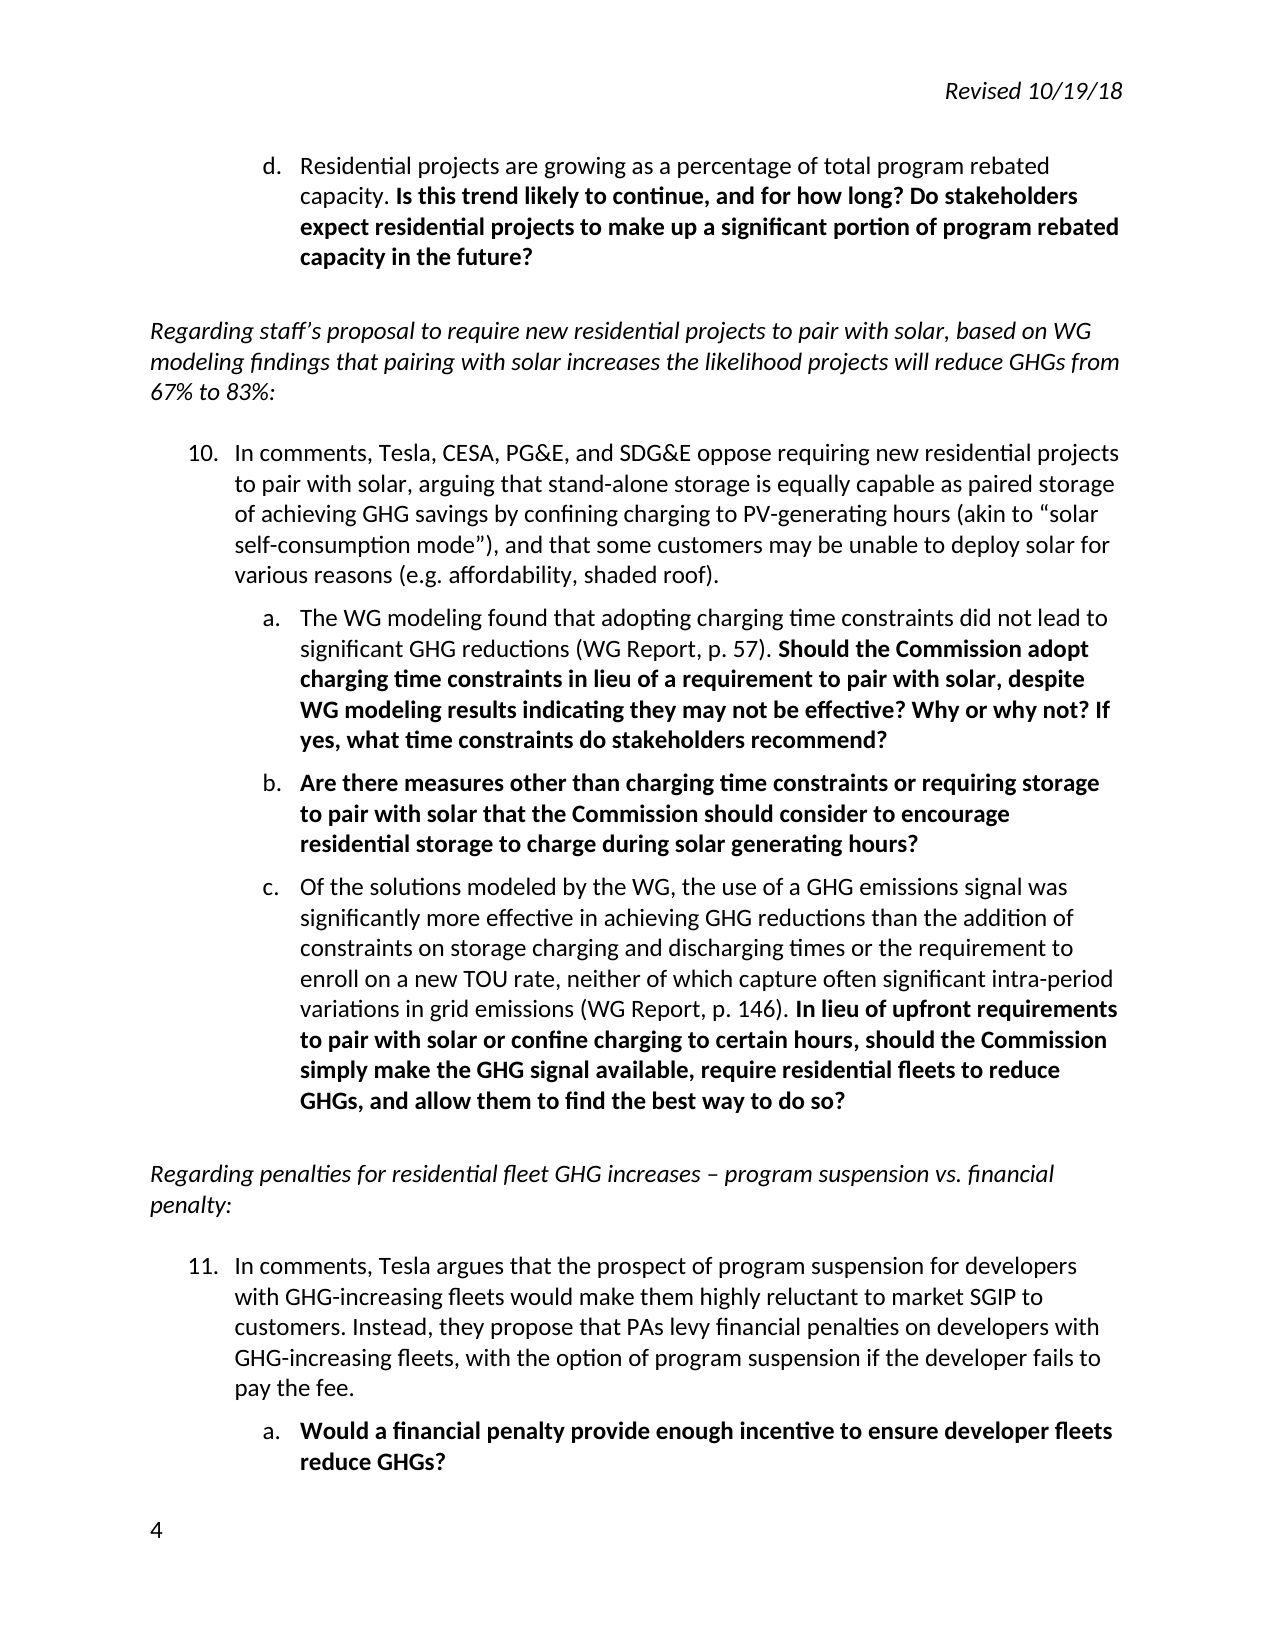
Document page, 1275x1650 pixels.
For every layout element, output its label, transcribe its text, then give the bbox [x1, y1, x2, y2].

text Regarding penalties for residential fleet GHG increases – program suspension vs. financial penalty: [150, 1159, 1125, 1220]
list Of the solutions modeled by the WG, the use of a GHG emissions signal was significantly more effective in achieving GHG reductions than the addition of constraints on storage charging and discharging times or the requirement to enroll on a new TOU rate, neither of which capture often significant intra-period variations in grid emissions (WG Report, p. 146). In lieu of upfront requirements to pair with solar or confine charging to certain hours, should the Commission simply make the GHG signal available, require residential fleets to reduce GHGs, and allow them to find the best way to do so? [262, 871, 1125, 1116]
list Are there measures other than charging time constraints or requiring storage to pair with solar that the Commission should consider to encourage residential storage to charge during solar generating hours? [262, 767, 1125, 859]
list Would a financial penalty provide enough incentive to ensure developer fleets reduce GHGs? [262, 1415, 1125, 1476]
list Residential projects are growing as a percentage of total program rebated capacity. Is this trend likely to continue, and for how long? Do stakeholders expect residential projects to make up a significant portion of program rebated capacity in the future? [262, 150, 1125, 272]
list In comments, Tesla, CESA, PG&E, and SDG&E oppose requiring new residential projects to pair with solar, arguing that stand-alone storage is equally capable as paired storage of achieving GHG savings by confining charging to PV-generating hours (akin to “solar self-consumption mode”), and that some customers may be unable to deploy solar for various reasons (e.g. affordability, shaded roof). [187, 437, 1125, 590]
text Regarding staff’s proposal to require new residential projects to pair with solar, based on WG modeling findings that pairing with solar increases the likelihood projects will reduce GHGs from 67% to 83%: [150, 315, 1125, 407]
list The WG modeling found that adopting charging time constraints did not lead to significant GHG reductions (WG Report, p. 57). Should the Commission adopt charging time constraints in lieu of a requirement to pair with solar, despite WG modeling results indicating they may not be effective? Why or why not? If yes, what time constraints do stakeholders recommend? [262, 602, 1125, 755]
list In comments, Tesla argues that the prospect of program suspension for developers with GHG-increasing fleets would make them highly reluctant to market SGIP to customers. Instead, they propose that PAs levy financial penalties on developers with GHG-increasing fleets, with the option of program suspension if the developer fails to pay the fee. [187, 1250, 1125, 1403]
